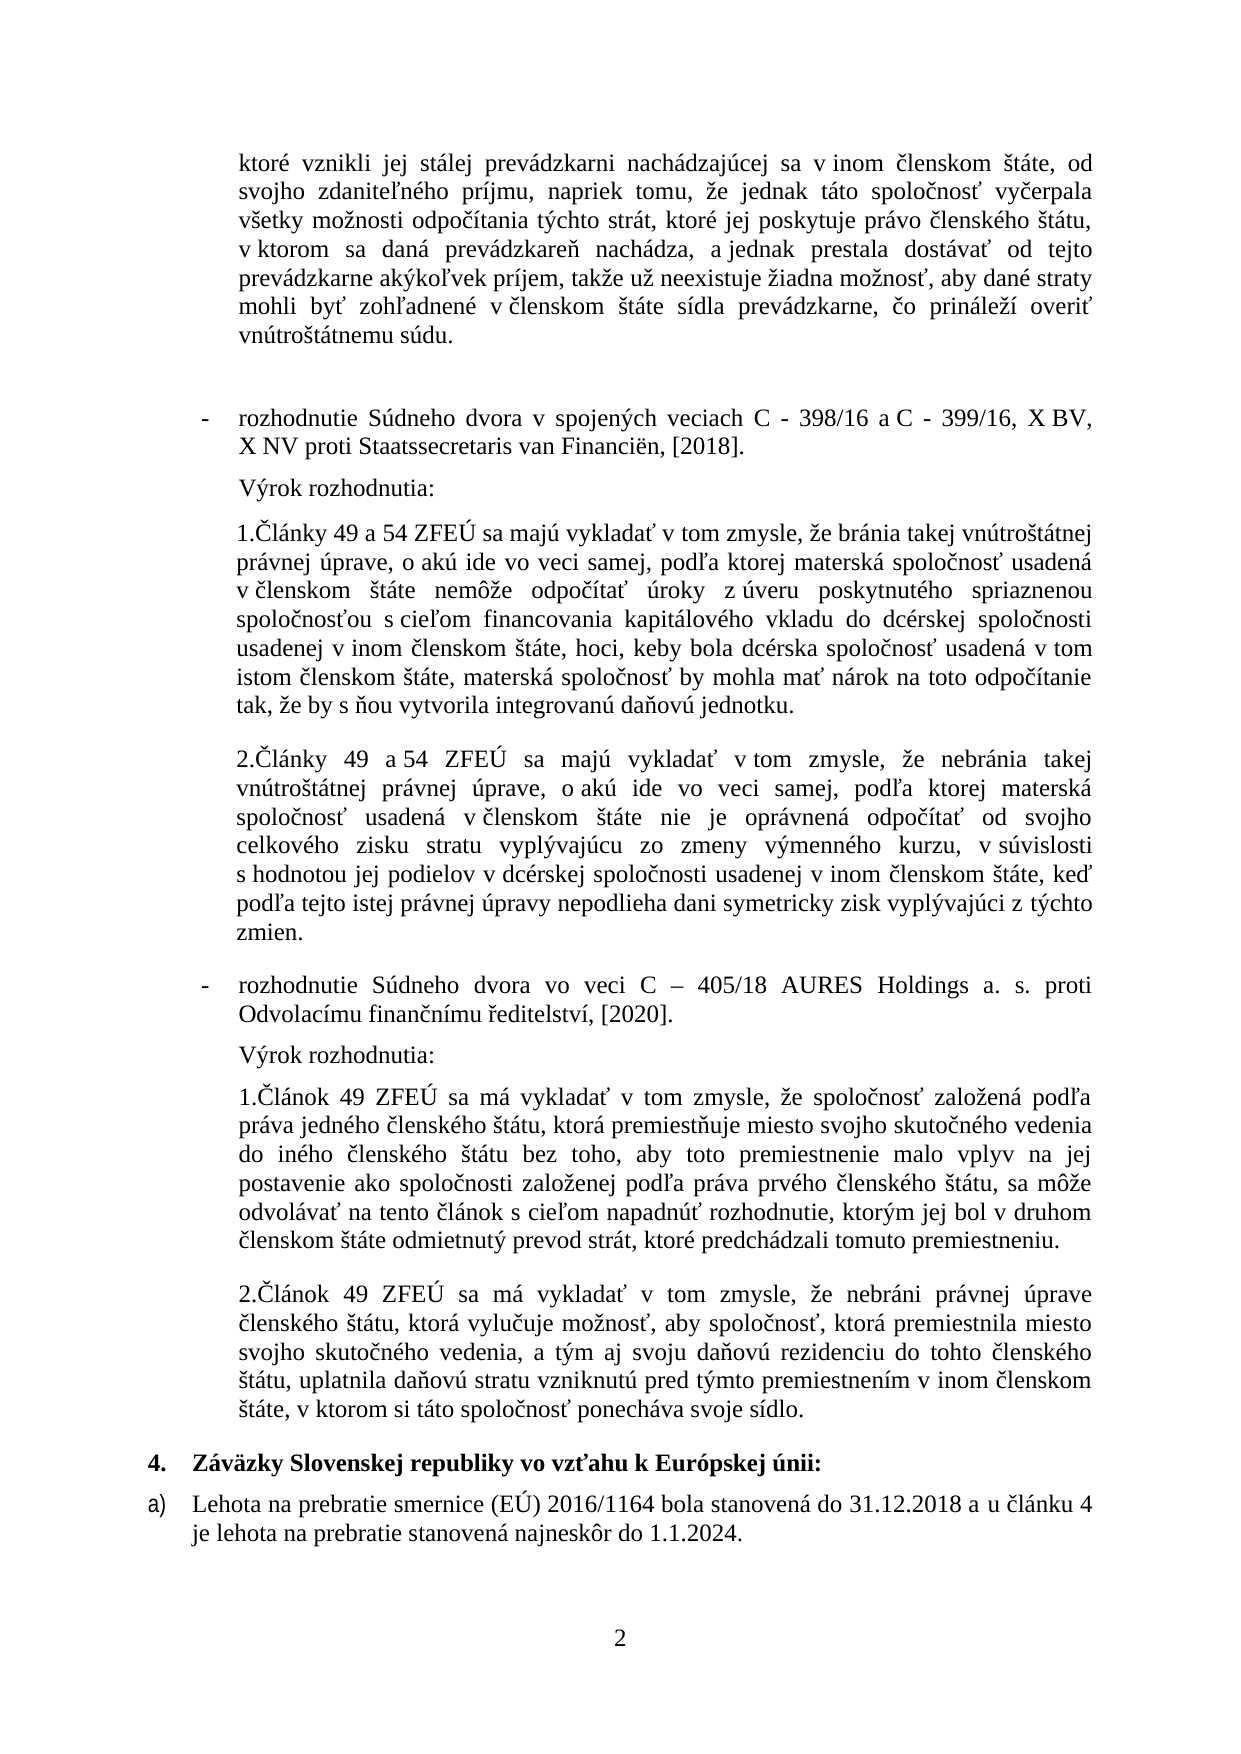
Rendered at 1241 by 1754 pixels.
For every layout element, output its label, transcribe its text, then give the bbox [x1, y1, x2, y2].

text 2.Článok 49 ZFEÚ sa má vykladať v tom zmysle, že nebráni právnej úprave členského štátu, ktorá vylučuje možnosť, aby spoločnosť, ktorá premiestnila miesto svojho skutočného vedenia, a tým aj svoju daňovú rezidenciu do tohto členského štátu, uplatnila daňovú stratu vzniknutú pred týmto premiestnením v inom členskom štáte, v ktorom si táto spoločnosť ponecháva svoje sídlo. [238, 1279, 1093, 1423]
text Výrok rozhodnutia: [238, 1041, 1093, 1069]
list Záväzky Slovenskej republiky vo vzťahu k Európskej únii: [148, 1448, 1093, 1477]
text 2.Články 49 a 54 ZFEÚ sa majú vykladať v tom zmysle, že nebránia takej vnútroštátnej právnej úprave, o akú ide vo veci samej, podľa ktorej materská spoločnosť usadená v členskom štáte nie je oprávnená odpočítať od svojho celkového zisku stratu vyplývajúcu zo zmeny výmenného kurzu, v súvislosti s hodnotou jej podielov v dcérskej spoločnosti usadenej v inom členskom štáte, keď podľa tejto istej právnej úpravy nepodlieha dani symetricky zisk vyplývajúci z týchto zmien. [236, 744, 1093, 946]
list rozhodnutie Súdneho dvora vo veci C – 405/18 AURES Holdings a. s. proti Odvolacímu finančnímu ředitelství, [2020]. [201, 971, 1093, 1028]
list rozhodnutie Súdneho dvora v spojených veciach C - 398/16 a C - 399/16, X BV, X NV proti Staatssecretaris van Financiën, [2018]. [201, 403, 1093, 460]
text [238, 148, 1093, 349]
list Lehota na prebratie smernice (EÚ) 2016/1164 bola stanovená do 31.12.2018 a u článku 4 je lehota na prebratie stanovená najneskôr do 1.1.2024. [148, 1489, 1093, 1547]
text 1.Články 49 a 54 ZFEÚ sa majú vykladať v tom zmysle, že bránia takej vnútroštátnej právnej úprave, o akú ide vo veci samej, podľa ktorej materská spoločnosť usadená v členskom štáte nemôže odpočítať úroky z úveru poskytnutého spriaznenou spoločnosťou s cieľom financovania kapitálového vkladu do dcérskej spoločnosti usadenej v inom členskom štáte, hoci, keby bola dcérska spoločnosť usadená v tom istom členskom štáte, materská spoločnosť by mohla mať nárok na toto odpočítanie tak, že by s ňou vytvorila integrovanú daňovú jednotku. [236, 518, 1093, 719]
list Výrok rozhodnutia: [238, 473, 1093, 501]
text 1.Článok 49 ZFEÚ sa má vykladať v tom zmysle, že spoločnosť založená podľa práva jedného členského štátu, ktorá premiestňuje miesto svojho skutočného vedenia do iného členského štátu bez toho, aby toto premiestnenie malo vplyv na jej postavenie ako spoločnosti založenej podľa práva prvého členského štátu, sa môže odvolávať na tento článok s cieľom napadnúť rozhodnutie, ktorým jej bol v druhom členskom štáte odmietnutý prevod strát, ktoré predchádzali tomuto premiestneniu. [238, 1082, 1093, 1254]
